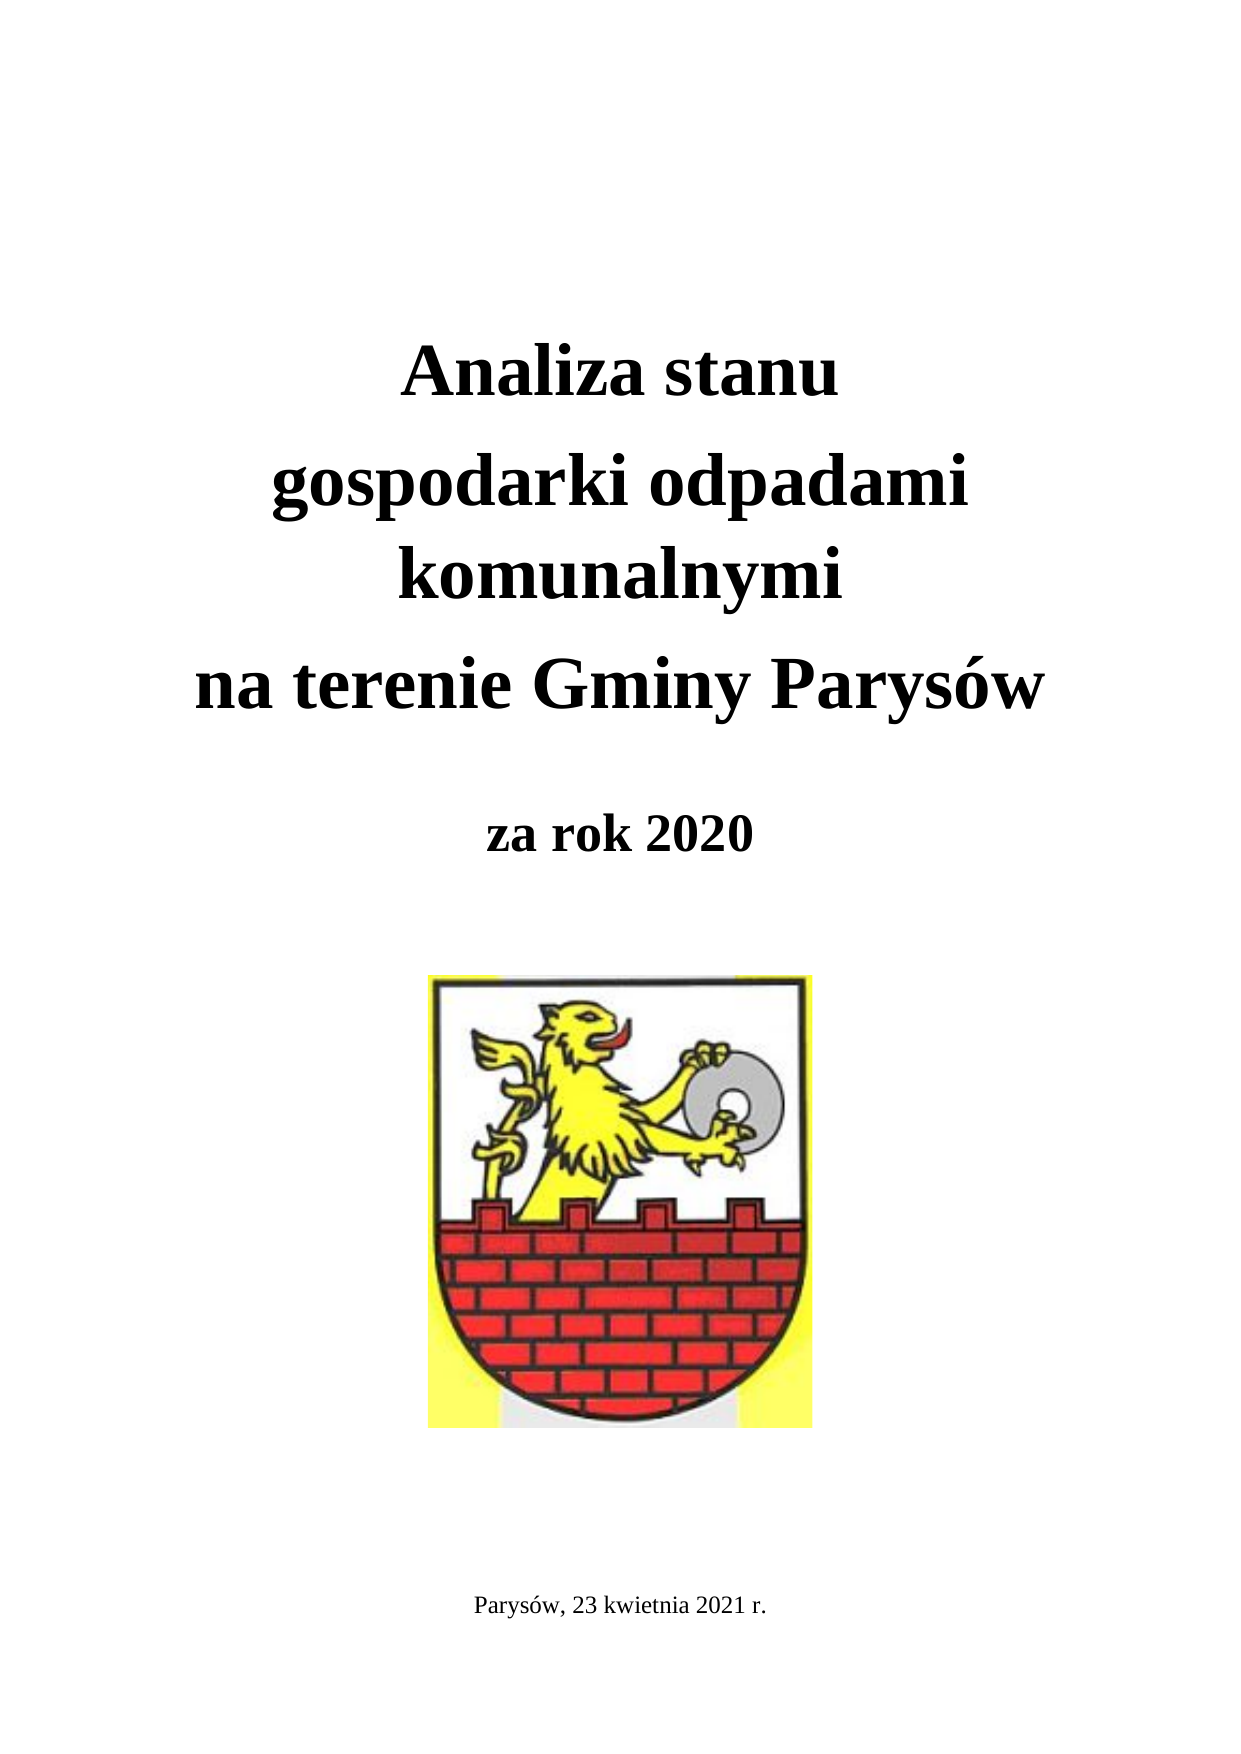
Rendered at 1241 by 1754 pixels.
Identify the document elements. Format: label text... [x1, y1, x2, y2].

text gospodarki odpadami komunalnymi [148, 436, 1093, 615]
text Parysów, 23 kwietnia 2021 r. [148, 1590, 1093, 1619]
text za rok 2020 [148, 801, 1093, 863]
text na terenie Gminy Parysów [148, 638, 1093, 725]
picture [427, 975, 813, 1428]
text Analiza stanu [148, 326, 1093, 412]
